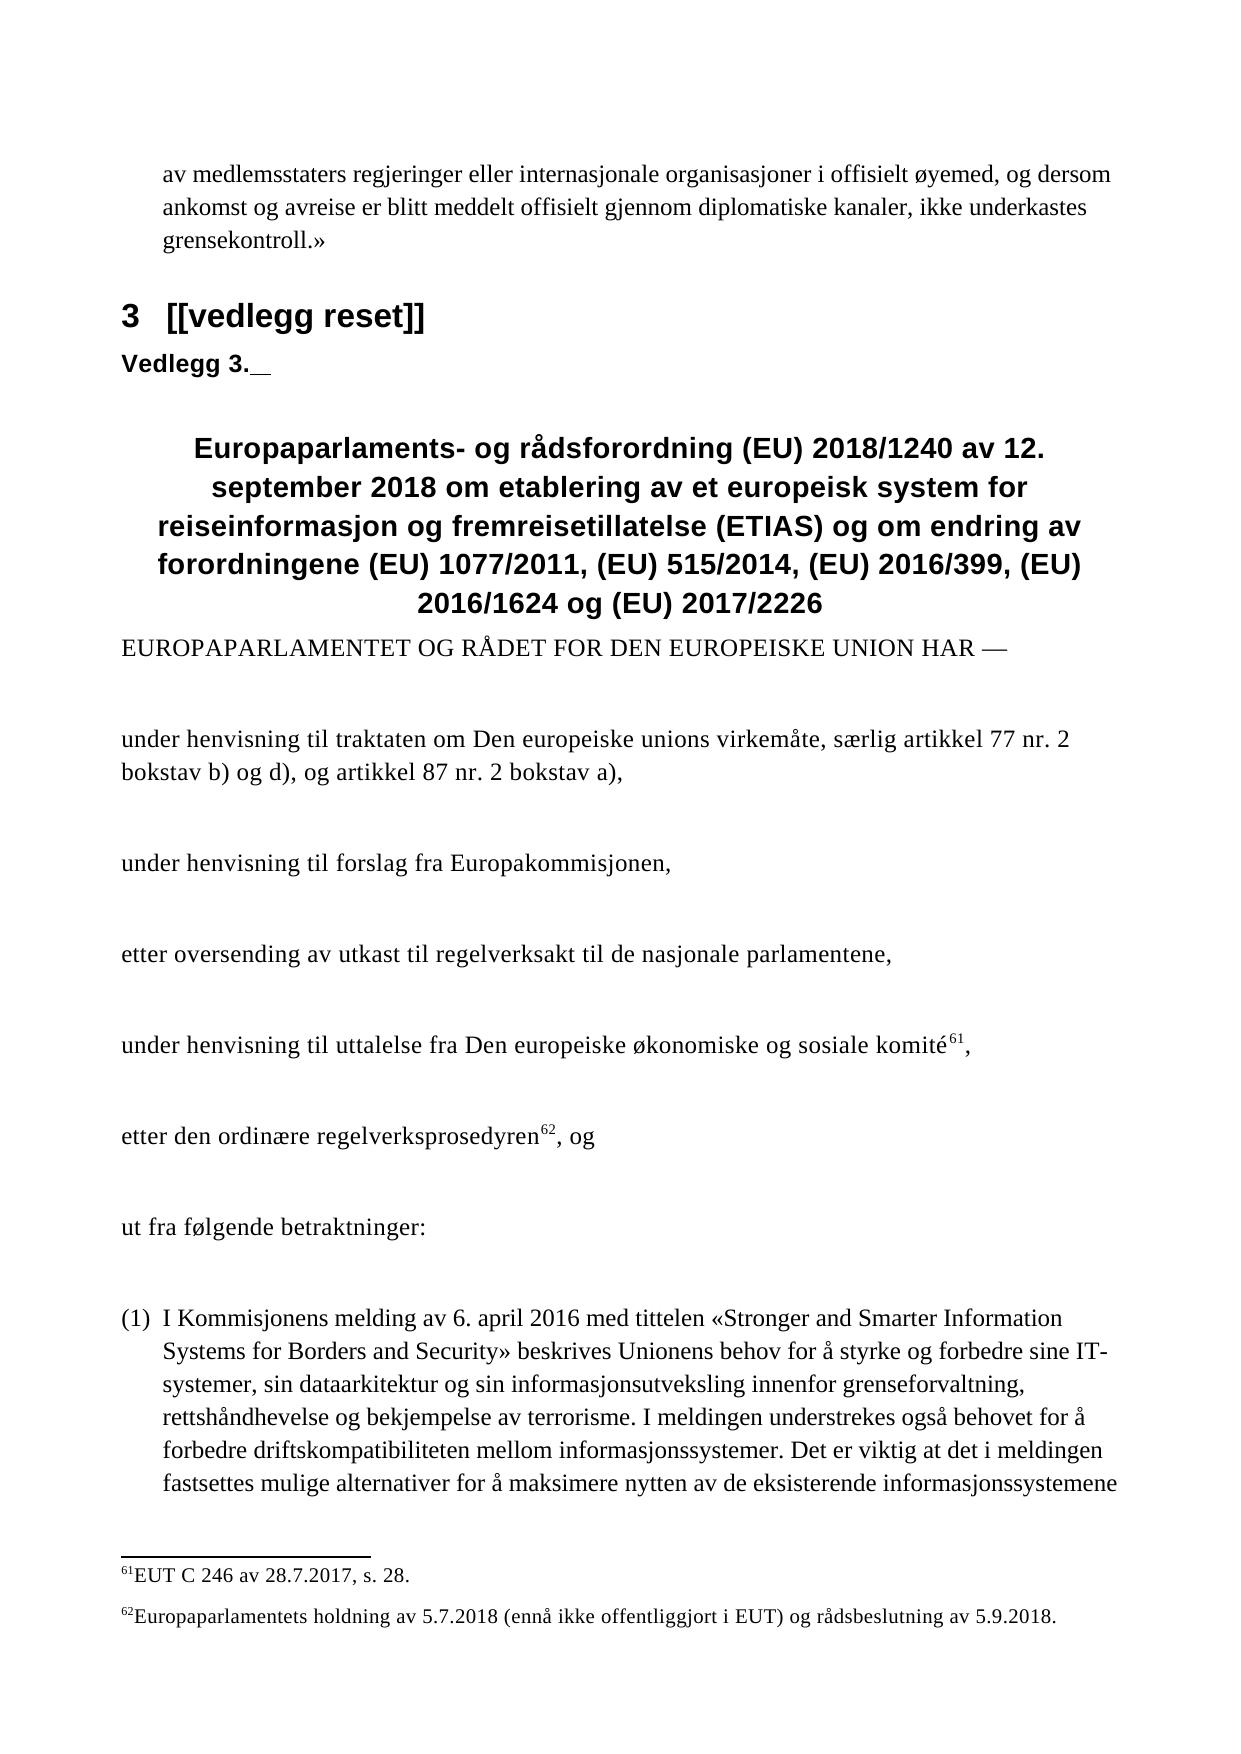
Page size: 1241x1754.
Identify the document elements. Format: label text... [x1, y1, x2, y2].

text EUROPAPARLAMENTET OG RÅDET FOR DEN EUROPEISKE UNION HAR — [121, 633, 1119, 661]
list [121, 1303, 1119, 1497]
text etter oversending av utkast til regelverksakt til de nasjonale parlamentene, [121, 939, 1119, 967]
text etter den ordinære regelverksprosedyren, og [121, 1121, 1119, 1149]
text ut fra følgende betraktninger: [121, 1212, 1119, 1241]
text under henvisning til traktaten om Den europeiske unions virkemåte, særlig artikkel 77 nr. 2 bokstav b) og d), og artikkel 87 nr. 2 bokstav a), [121, 724, 1119, 785]
text under henvisning til forslag fra Europakommisjonen, [121, 848, 1119, 876]
subtitle [[vedlegg reset]] [121, 296, 1119, 334]
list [162, 159, 1119, 254]
text Europaparlaments- og rådsforordning (EU) 2018/1240 av 12. september 2018 om etablering av et europeisk system for reiseinformasjon og fremreisetillatelse (ETIAS) og om endring av forordningene (EU) 1077/2011, (EU) 515/2014, (EU) 2016/399, (EU) 2016/1624 og (EU) 2017/2226 [121, 432, 1119, 619]
text under henvisning til uttalelse fra Den europeiske økonomiske og sosiale komité, [121, 1030, 1119, 1058]
